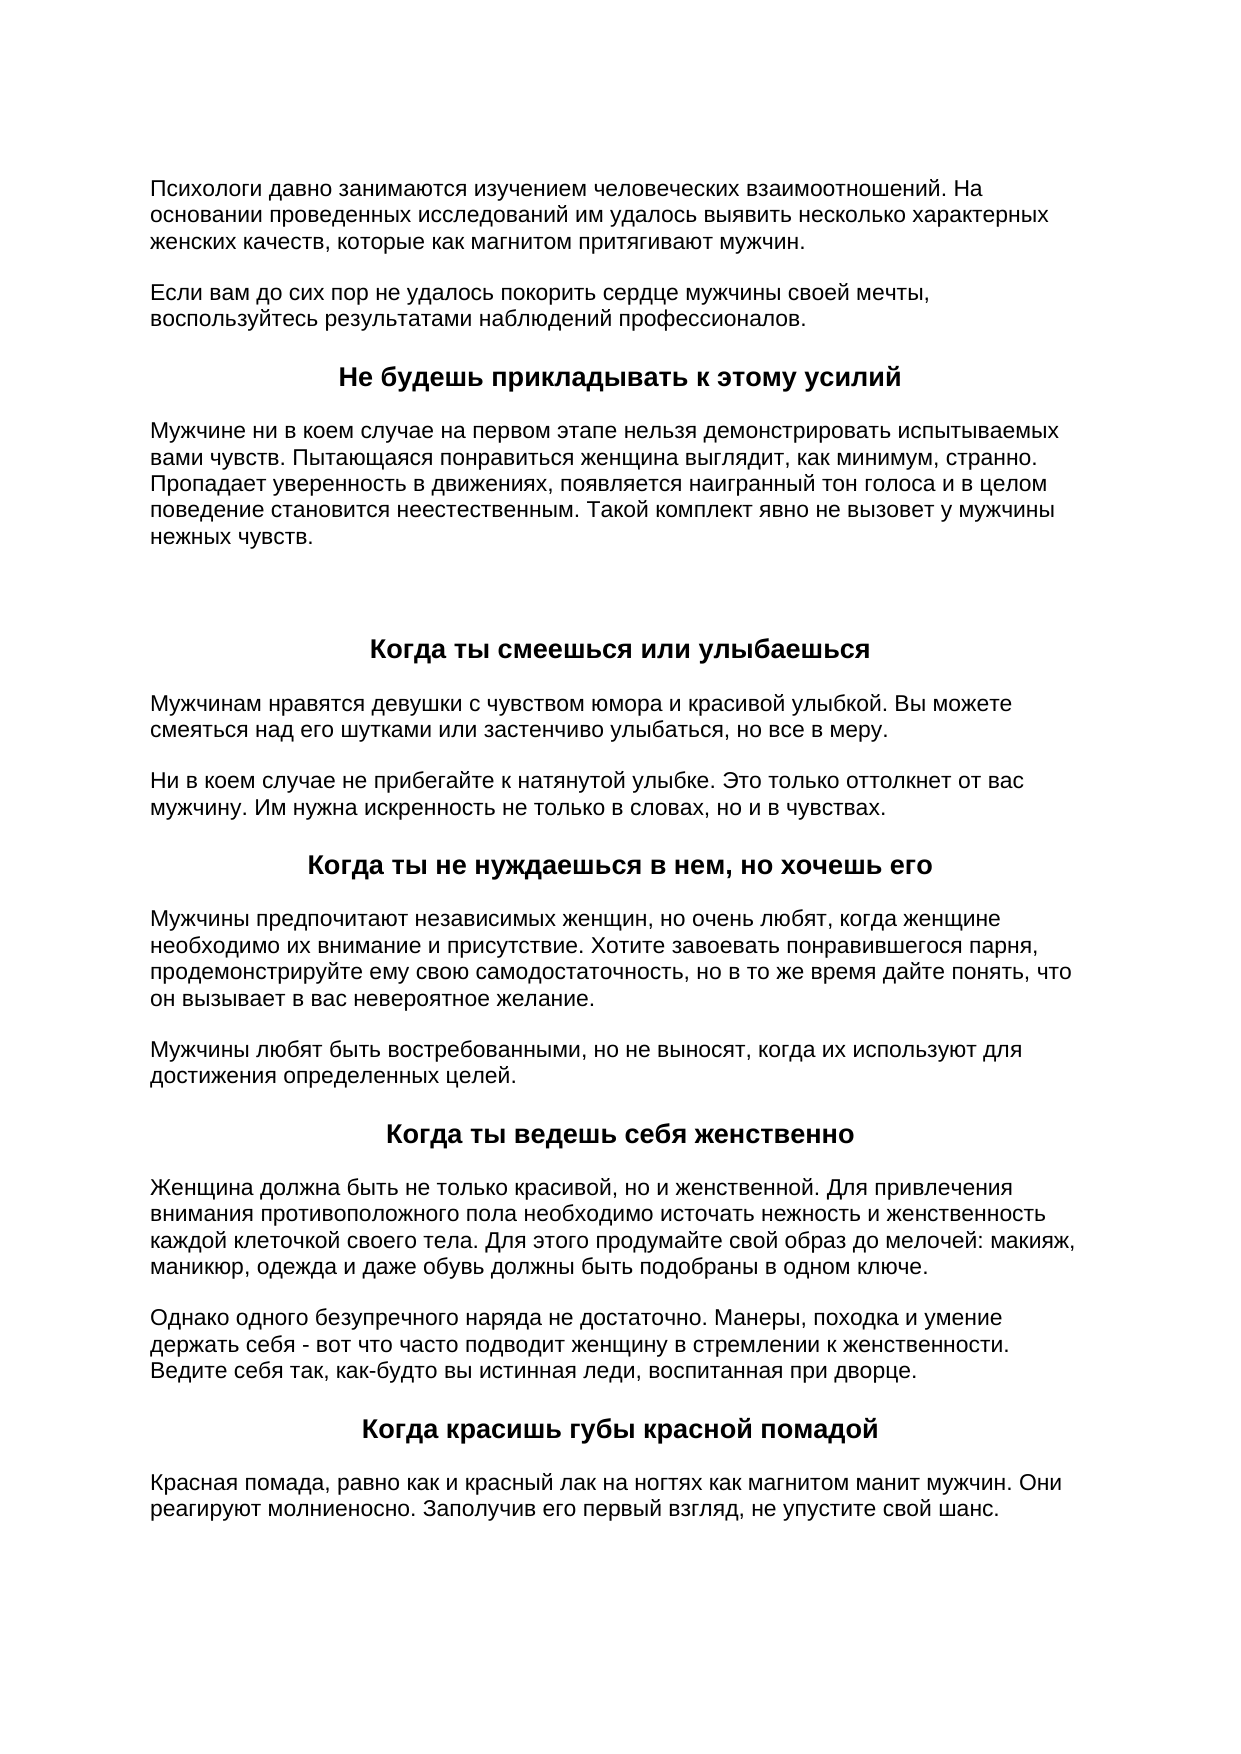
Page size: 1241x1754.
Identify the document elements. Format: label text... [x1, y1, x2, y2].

subtitle Когда красишь губы красной помадой [150, 1413, 1090, 1444]
text Если вам до сих пор не удалось покорить сердце мужчины своей мечты, воспользуйтесь результатами наблюдений профессионалов. [150, 279, 1090, 332]
text Мужчины любят быть востребованными, но не выносят, когда их используют для достижения определенных целей. [150, 1036, 1090, 1088]
text Мужчине ни в коем случае на первом этапе нельзя демонстрировать испытываемых вами чувств. Пытающаяся понравиться женщина выглядит, как минимум, странно. Пропадает уверенность в движениях, появляется наигранный тон голоса и в целом поведение становится неестественным. Такой комплект явно не вызовет у мужчины нежных чувств. [150, 417, 1090, 549]
subtitle Когда ты не нуждаешься в нем, но хочешь его [150, 849, 1090, 880]
subtitle Когда ты смеешься или улыбаешься [150, 633, 1090, 664]
text Психологи давно занимаются изучением человеческих взаимоотношений. На основании проведенных исследований им удалось выявить несколько характерных женских качеств, которые как магнитом притягивают мужчин. [150, 175, 1090, 254]
text Ни в коем случае не прибегайте к натянутой улыбке. Это только оттолкнет от вас мужчину. Им нужна искренность не только в словах, но и в чувствах. [150, 767, 1090, 820]
text Однако одного безупречного наряда не достаточно. Манеры, походка и умение держать себя - вот что часто подводит женщину в стремлении к женственности. Ведите себя так, как-будто вы истинная леди, воспитанная при дворце. [150, 1304, 1090, 1383]
text Мужчинам нравятся девушки с чувством юмора и красивой улыбкой. Вы можете смеяться над его шутками или застенчиво улыбаться, но все в меру. [150, 689, 1090, 742]
subtitle Когда ты ведешь себя женственно [150, 1118, 1090, 1149]
text Женщина должна быть не только красивой, но и женственной. Для привлечения внимания противоположного пола необходимо источать нежность и женственность каждой клеточкой своего тела. Для этого продумайте свой образ до мелочей: макияж, маникюр, одежда и даже обувь должны быть подобраны в одном ключе. [150, 1174, 1090, 1279]
subtitle Не будешь прикладывать к этому усилий [150, 361, 1090, 392]
text Мужчины предпочитают независимых женщин, но очень любят, когда женщине необходимо их внимание и присутствие. Хотите завоевать понравившегося парня, продемонстрируйте ему свою самодостаточность, но в то же время дайте понять, что он вызывает в вас невероятное желание. [150, 905, 1090, 1011]
text Красная помада, равно как и красный лак на ногтях как магнитом манит мужчин. Они реагируют молниеносно. Заполучив его первый взгляд, не упустите свой шанс. [150, 1469, 1090, 1522]
